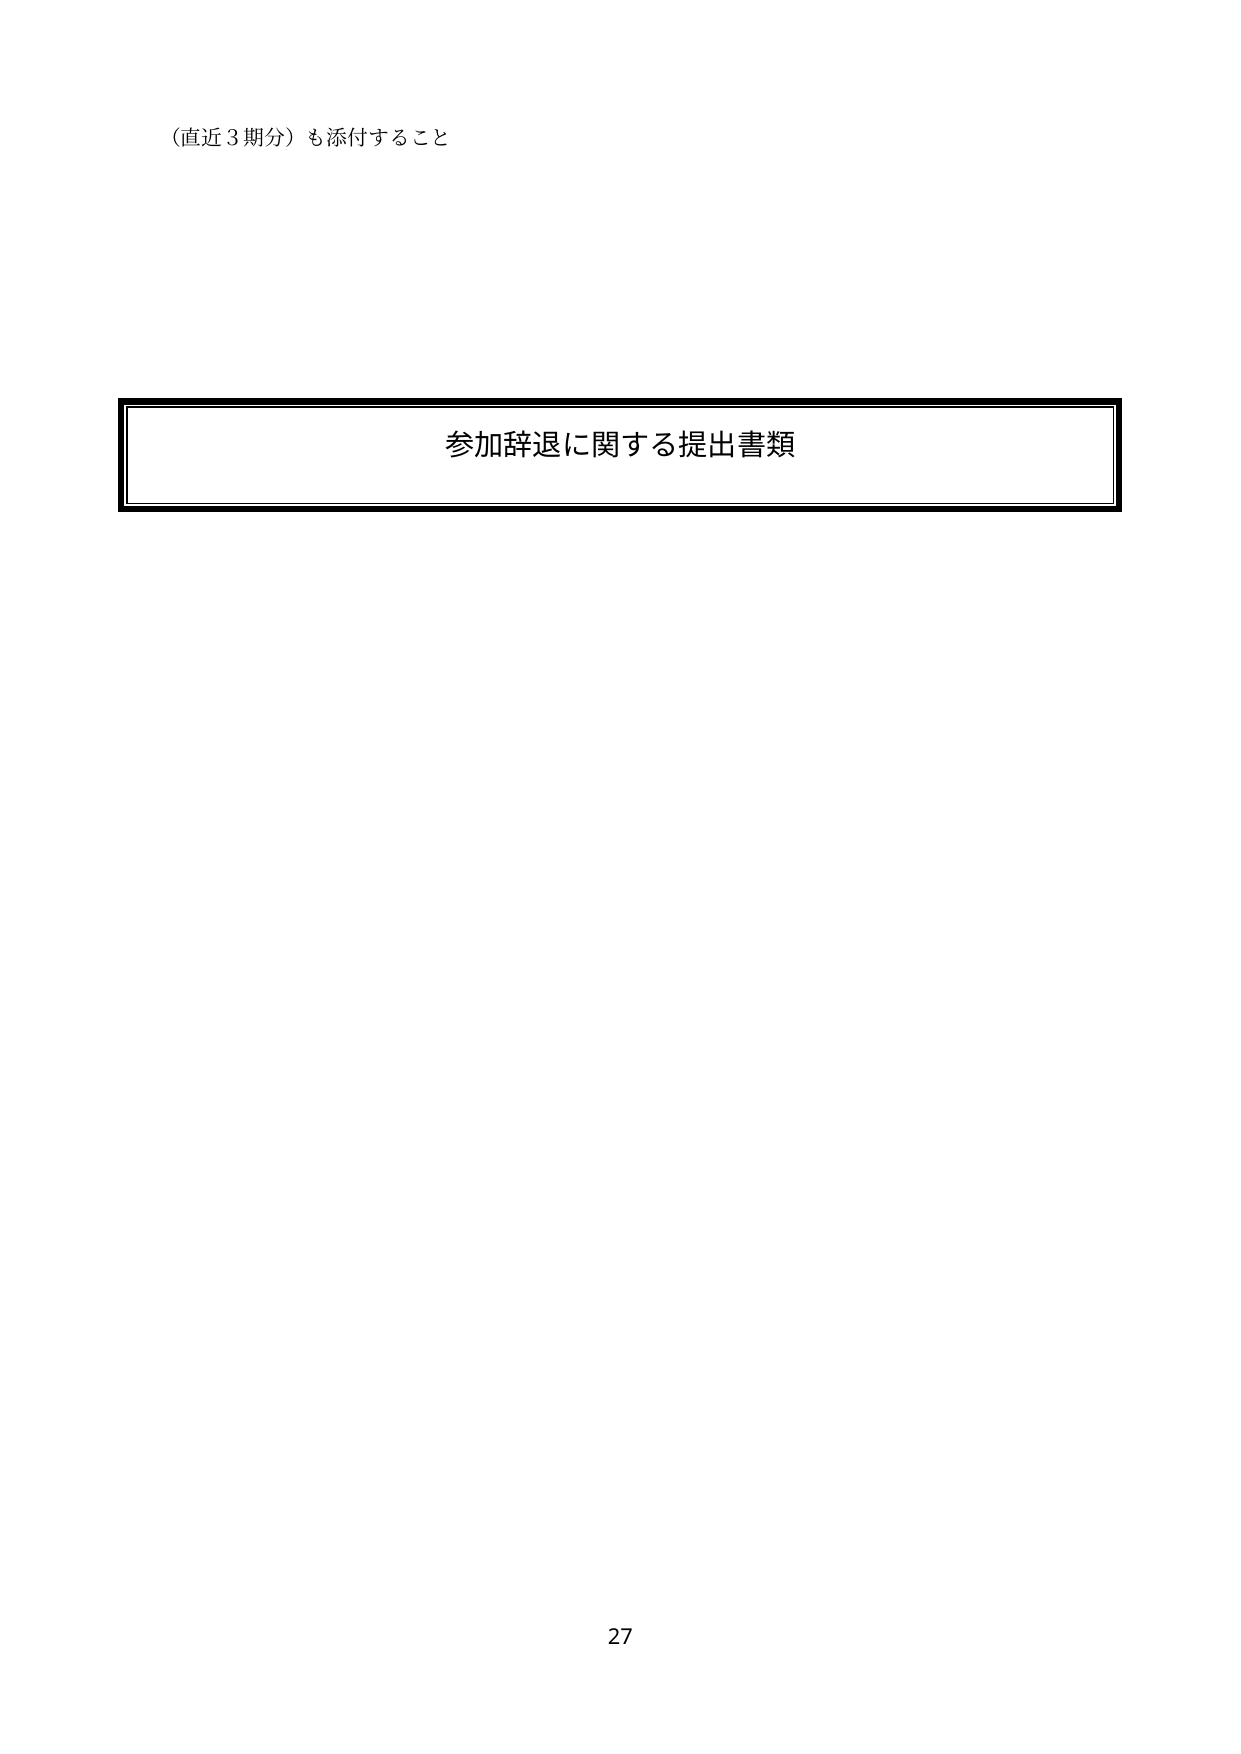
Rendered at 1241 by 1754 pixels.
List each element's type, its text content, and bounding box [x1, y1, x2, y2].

table_header 参加辞退に関する提出書類 [128, 408, 1113, 503]
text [118, 119, 1122, 154]
